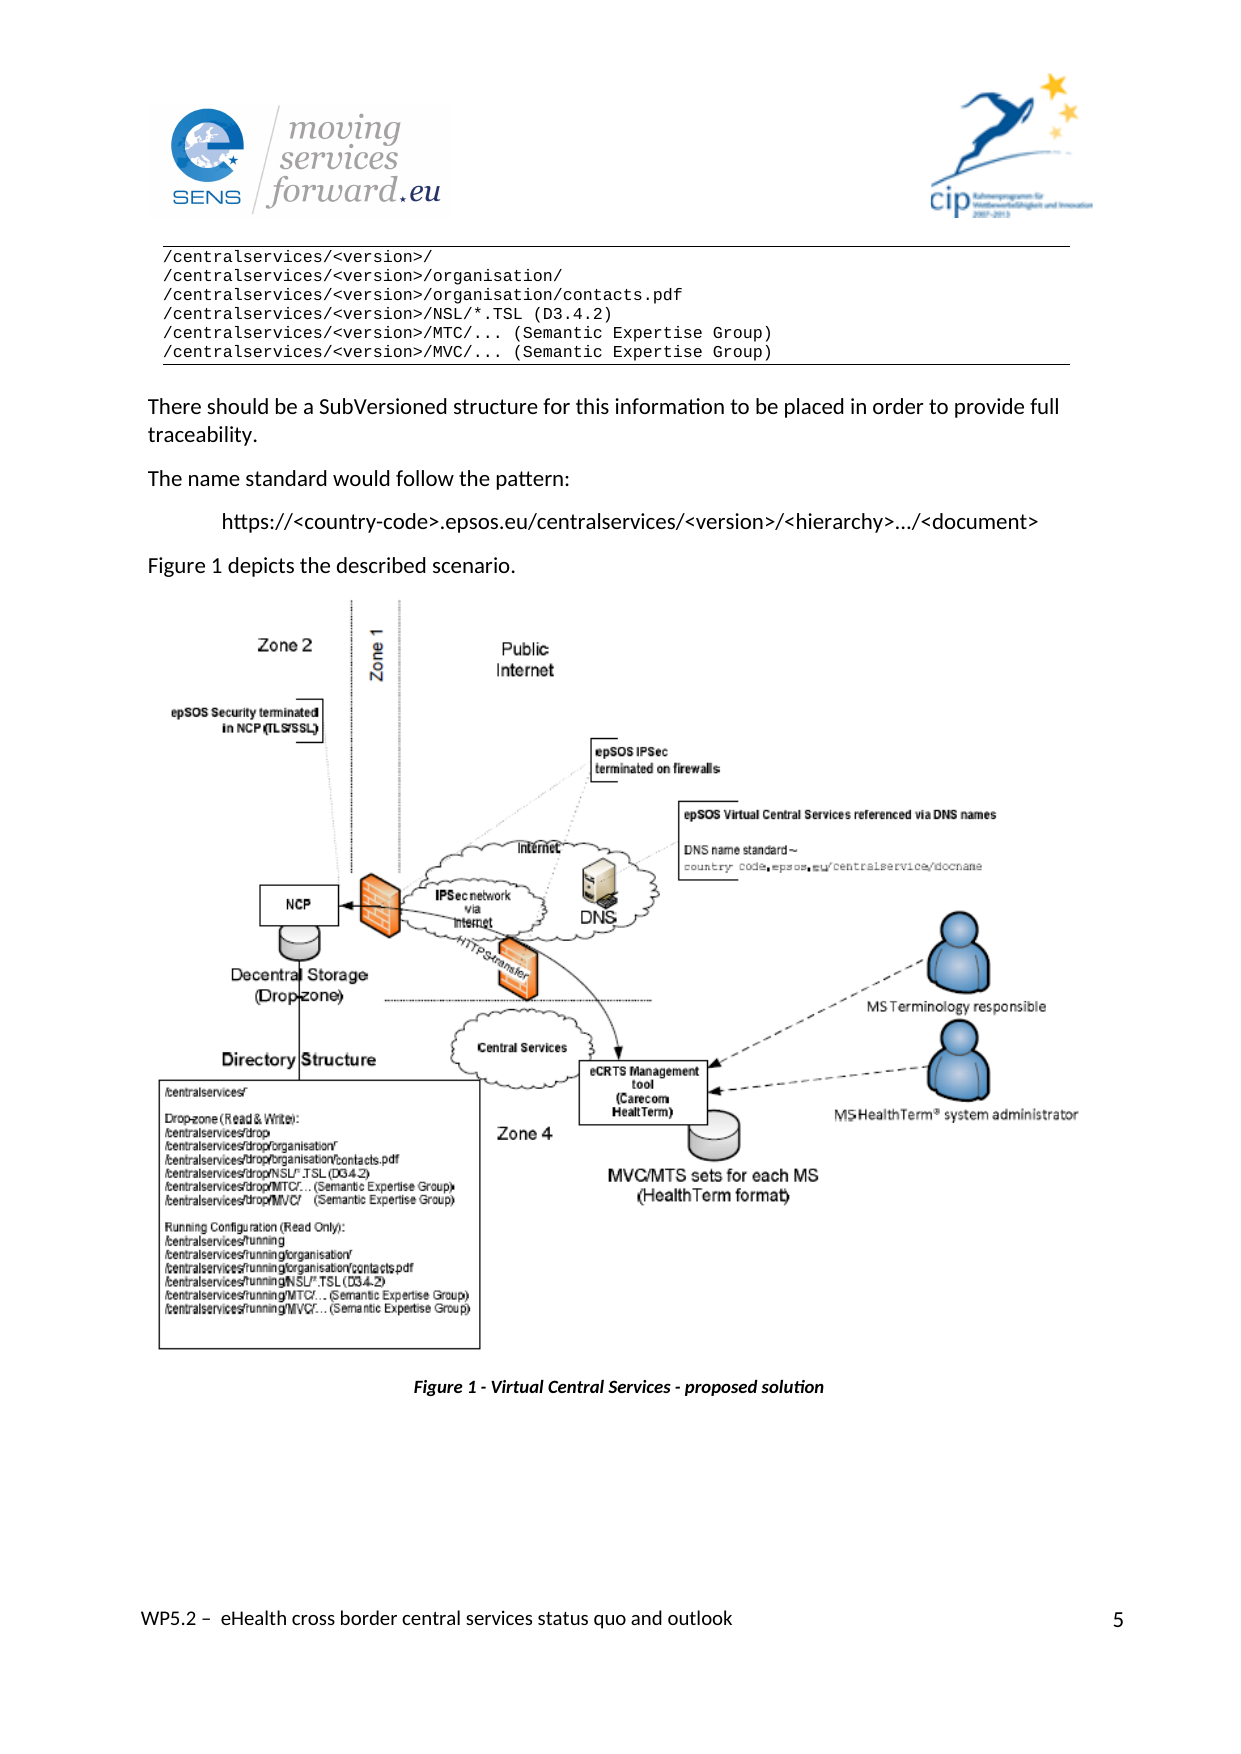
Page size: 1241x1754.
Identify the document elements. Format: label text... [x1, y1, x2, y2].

text Figure 1 depicts the described scenario. [148, 551, 1092, 579]
text The name standard would follow the pattern: [148, 464, 1092, 492]
picture [147, 594, 1093, 1360]
text Figure 1 - Virtual Central Services - proposed solution [148, 1375, 1092, 1398]
text There should be a SubVersioned structure for this information to be placed in order to provide full traceability. [148, 224, 1092, 448]
picture [930, 73, 1093, 218]
text https://<country-code>.epsos.eu/centralservices/<version>/<hierarchy>.../<document> [148, 507, 1092, 536]
